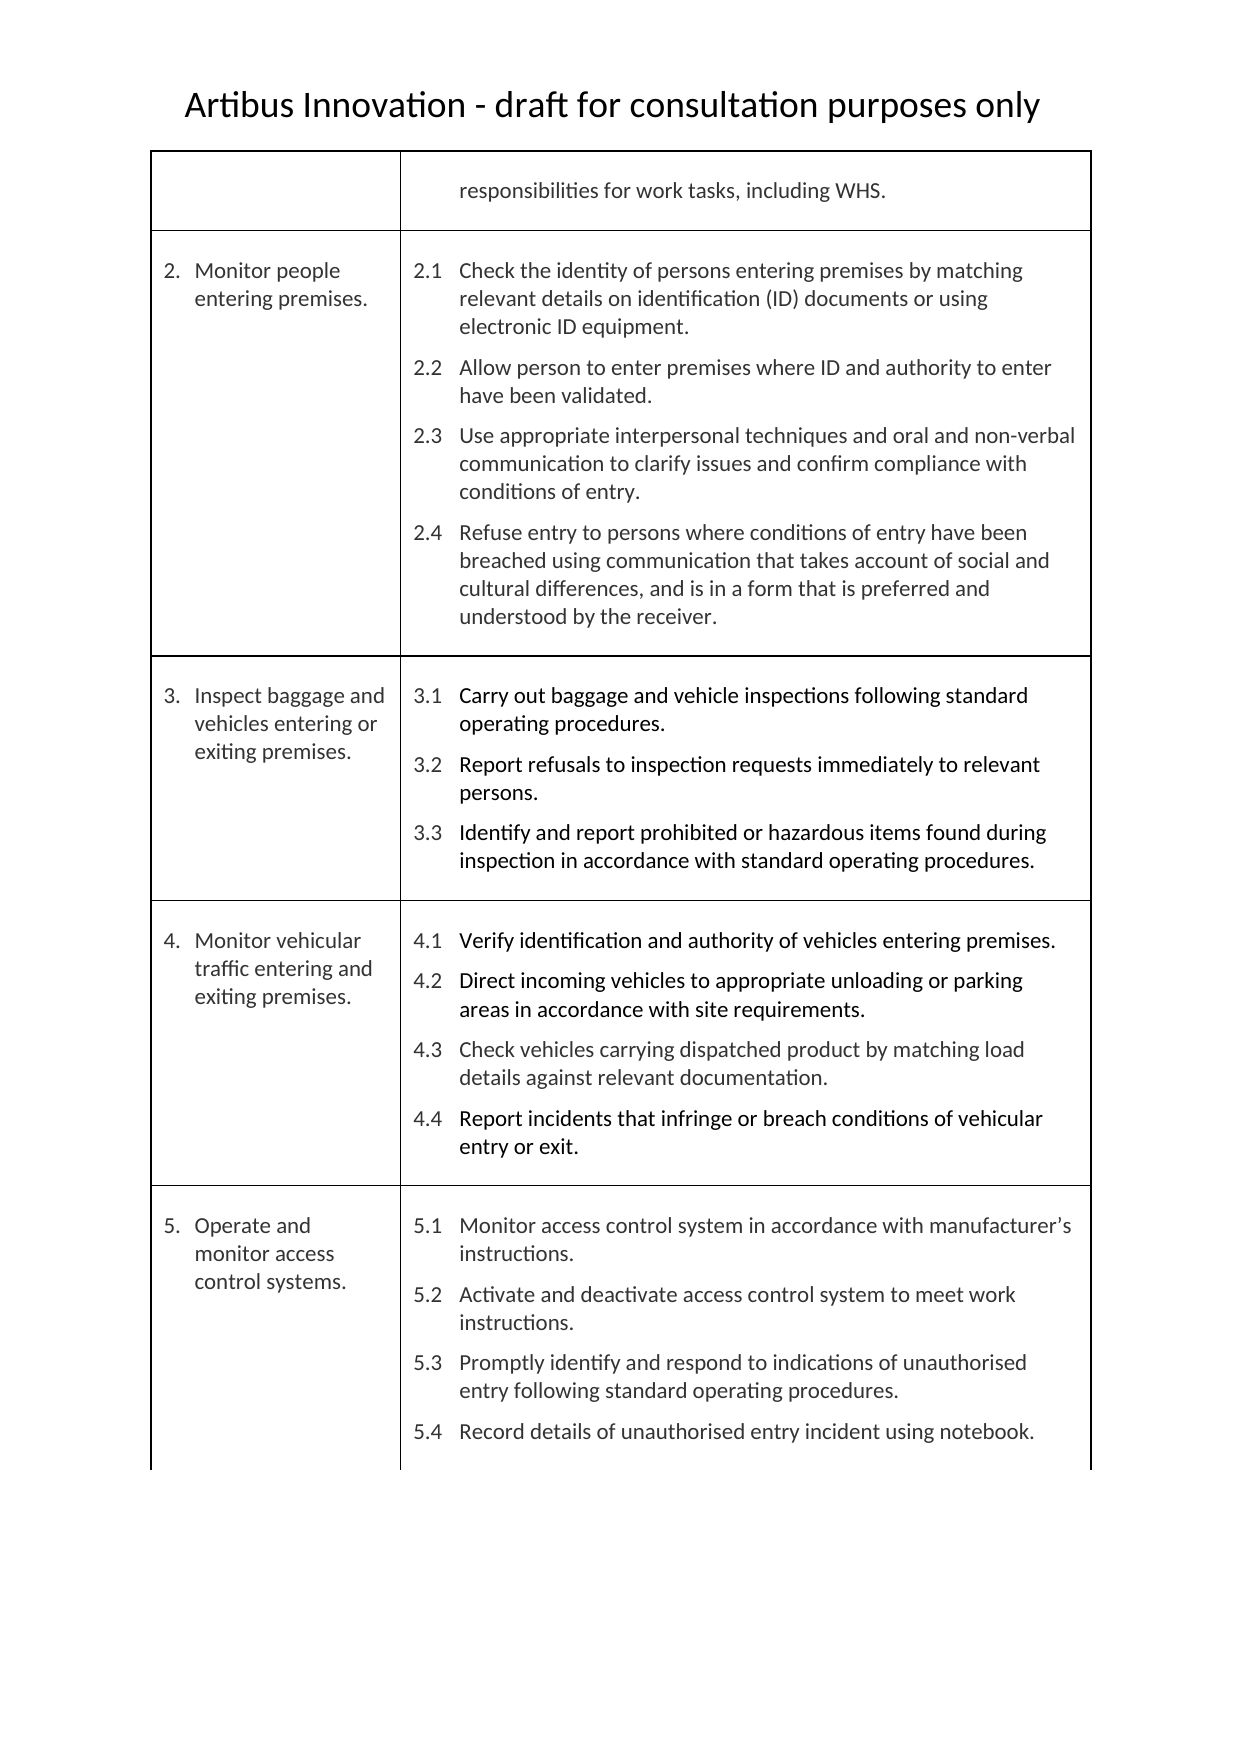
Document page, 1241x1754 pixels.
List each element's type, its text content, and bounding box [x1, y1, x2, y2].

table_cell 3. Inspect baggage and vehicles entering or exiting premises. [152, 657, 400, 899]
table_cell 3.1 Carry out baggage and vehicle inspections following standard operating procedures. 3.2 Report refusals to inspection requests immediately to relevant persons. 3.3 Identify and report prohibited or hazardous items found during inspection in accordance with standard operating procedures. [401, 657, 1090, 899]
table_cell 5.1 Monitor access control system in accordance with manufacturer’s instructions. 5.2 Activate and deactivate access control system to meet work instructions. 5.3 Promptly identify and respond to indications of unauthorised entry following standard operating procedures. 5.4 Record details of unauthorised entry incident using notebook. [401, 1186, 1090, 1470]
table_cell 2. Monitor people entering premises. [152, 231, 400, 655]
table_cell 4. Monitor vehicular traffic entering and exiting premises. [152, 901, 400, 1185]
table_cell 4.1 Verify identification and authority of vehicles entering premises. 4.2 Direct incoming vehicles to appropriate unloading or parking areas in accordance with site requirements. 4.3 Check vehicles carrying dispatched product by matching load details against relevant documentation. 4.4 Report incidents that infringe or breach conditions of vehicular entry or exit. [401, 901, 1090, 1185]
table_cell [401, 152, 1090, 229]
table_cell 5. Operate and monitor access control systems. [152, 1186, 400, 1470]
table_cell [152, 152, 400, 229]
table_cell 2.1 Check the identity of persons entering premises by matching relevant details on identification (ID) documents or using electronic ID equipment. 2.2 Allow person to enter premises where ID and authority to enter have been validated. 2.3 Use appropriate interpersonal techniques and oral and non-verbal communication to clarify issues and confirm compliance with conditions of entry. 2.4 Refuse entry to persons where conditions of entry have been breached using communication that takes account of social and cultural differences, and is in a form that is preferred and understood by the receiver. [401, 231, 1090, 655]
